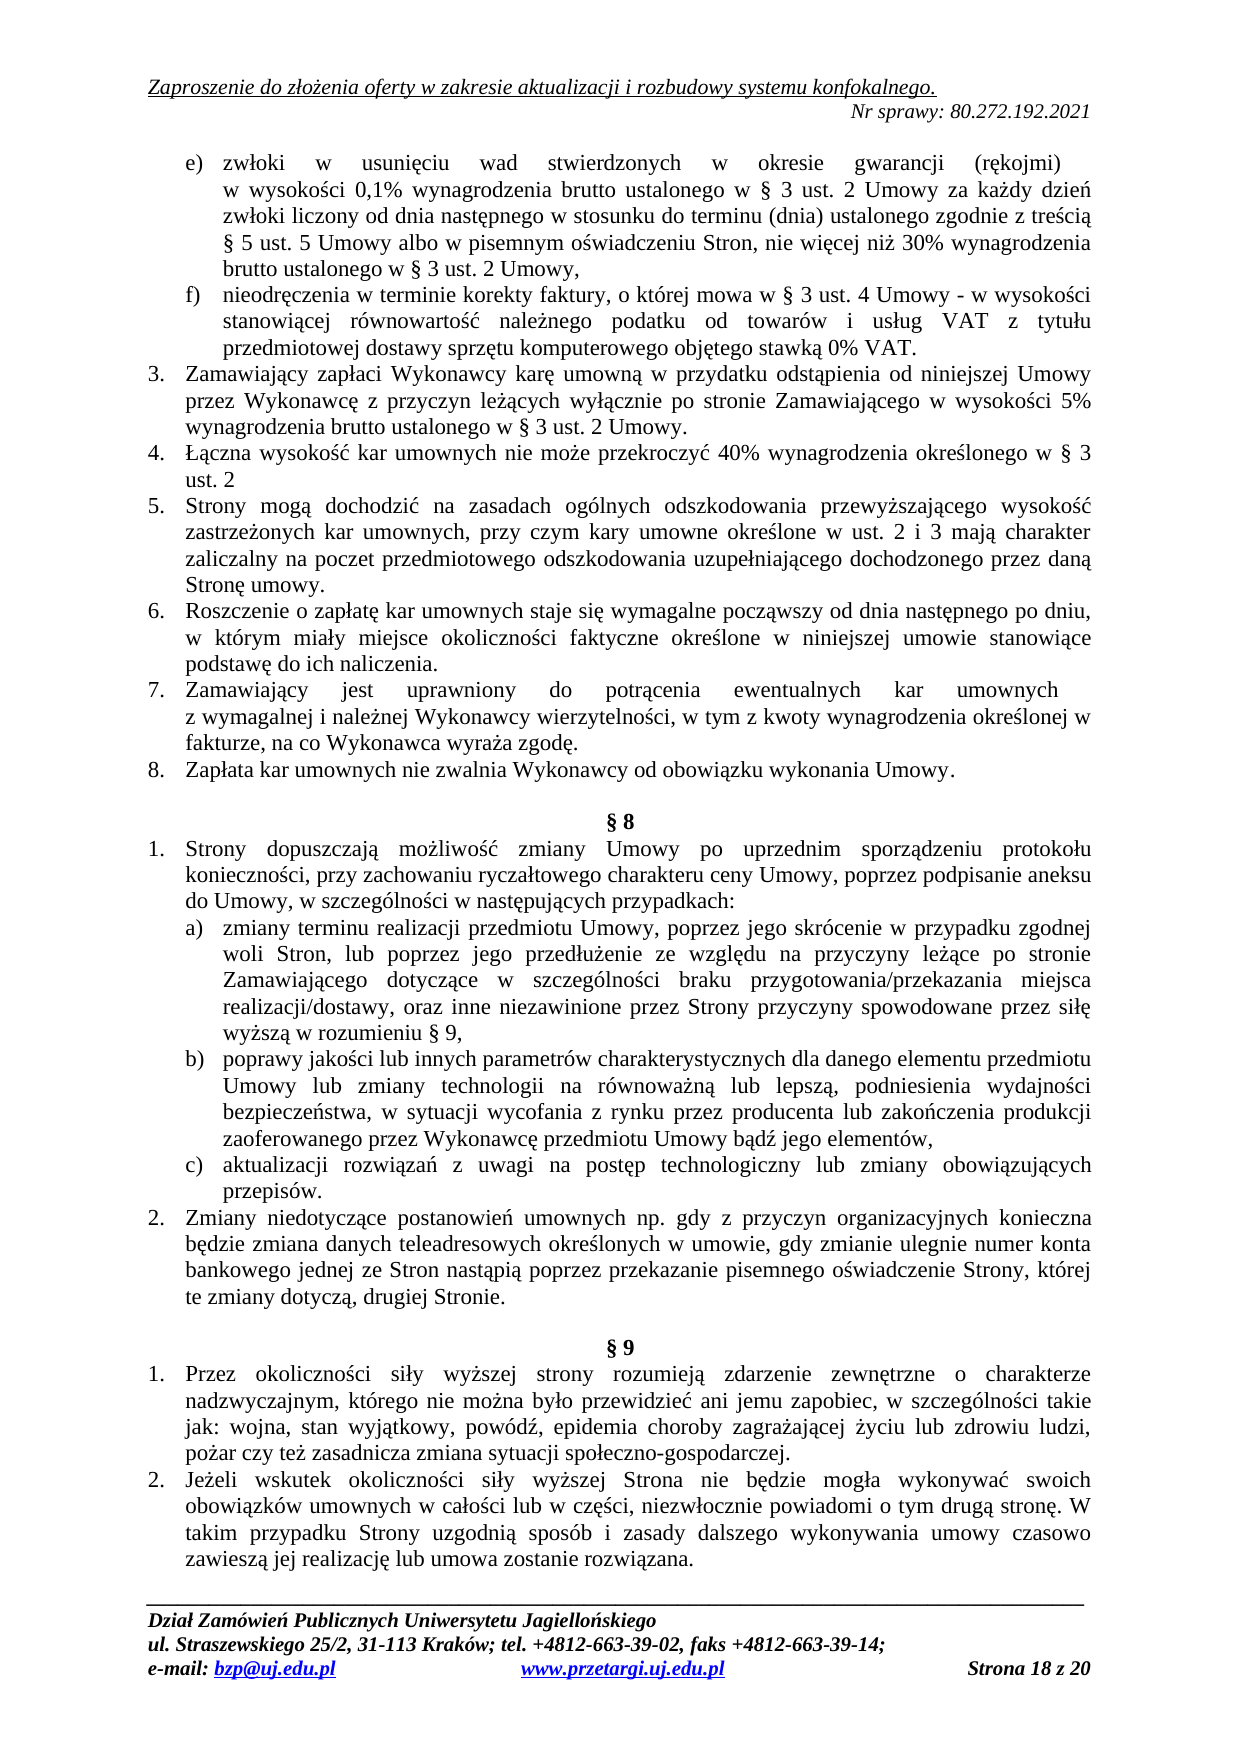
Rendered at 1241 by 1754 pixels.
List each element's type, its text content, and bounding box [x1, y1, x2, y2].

list zwłoki w usunięciu wad stwierdzonych w okresie gwarancji (rękojmi) w wysokości 0,1% wynagrodzenia brutto ustalonego w § 3 ust. 2 Umowy za każdy dzień zwłoki liczony od dnia następnego w stosunku do terminu (dnia) ustalonego zgodnie z treścią § 5 ust. 5 Umowy albo w pisemnym oświadczeniu Stron, nie więcej niż 30% wynagrodzenia brutto ustalonego w § 3 ust. 2 Umowy, [185, 149, 1093, 281]
list zmiany terminu realizacji przedmiotu Umowy, poprzez jego skrócenie w przypadku zgodnej woli Stron, lub poprzez jego przedłużenie ze względu na przyczyny leżące po stronie Zamawiającego dotyczące w szczególności braku przygotowania/przekazania miejsca realizacji/dostawy, oraz inne niezawinione przez Strony przyczyny spowodowane przez siłę wyższą w rozumieniu § 9, [185, 914, 1093, 1046]
text § 8 [148, 808, 1093, 835]
list Jeżeli wskutek okoliczności siły wyższej Strona nie będzie mogła wykonywać swoich obowiązków umownych w całości lub w części, niezwłocznie powiadomi o tym drugą stronę. W takim przypadku Strony uzgodnią sposób i zasady dalszego wykonywania umowy czasowo zawieszą jej realizację lub umowa zostanie rozwiązana. [148, 1466, 1093, 1571]
list Łączna wysokość kar umownych nie może przekroczyć 40% wynagrodzenia określonego w § 3 ust. 2 [148, 439, 1093, 492]
list Zamawiający jest uprawniony do potrącenia ewentualnych kar umownych z wymagalnej i należnej Wykonawcy wierzytelności, w tym z kwoty wynagrodzenia określonej w fakturze, na co Wykonawca wyraża zgodę. [148, 677, 1093, 756]
list poprawy jakości lub innych parametrów charakterystycznych dla danego elementu przedmiotu Umowy lub zmiany technologii na równoważną lub lepszą, podniesienia wydajności bezpieczeństwa, w sytuacji wycofania z rynku przez producenta lub zakończenia produkcji zaoferowanego przez Wykonawcę przedmiotu Umowy bądź jego elementów, [185, 1046, 1093, 1151]
list aktualizacji rozwiązań z uwagi na postęp technologiczny lub zmiany obowiązujących przepisów. [185, 1151, 1093, 1204]
list Zapłata kar umownych nie zwalnia Wykonawcy od obowiązku wykonania Umowy. [148, 756, 1093, 782]
list Strony mogą dochodzić na zasadach ogólnych odszkodowania przewyższającego wysokość zastrzeżonych kar umownych, przy czym kary umowne określone w ust. 2 i 3 mają charakter zaliczalny na poczet przedmiotowego odszkodowania uzupełniającego dochodzonego przez daną Stronę umowy. [148, 492, 1093, 597]
list Roszczenie o zapłatę kar umownych staje się wymagalne począwszy od dnia następnego po dniu, w którym miały miejsce okoliczności faktyczne określone w niniejszej umowie stanowiące podstawę do ich naliczenia. [148, 597, 1093, 677]
list Przez okoliczności siły wyższej strony rozumieją zdarzenie zewnętrzne o charakterze nadzwyczajnym, którego nie można było przewidzieć ani jemu zapobiec, w szczególności takie jak: wojna, stan wyjątkowy, powódź, epidemia choroby zagrażającej życiu lub zdrowiu ludzi, pożar czy też zasadnicza zmiana sytuacji społeczno-gospodarczej. [148, 1360, 1093, 1466]
list nieodręczenia w terminie korekty faktury, o której mowa w § 3 ust. 4 Umowy - w wysokości stanowiącej równowartość należnego podatku od towarów i usług VAT z tytułu przedmiotowej dostawy sprzętu komputerowego objętego stawką 0% VAT. [185, 281, 1093, 360]
text § 9 [148, 1334, 1093, 1360]
text 2. Zmiany niedotyczące postanowień umownych np. gdy z przyczyn organizacyjnych konieczna będzie zmiana danych teleadresowych określonych w umowie, gdy zmianie ulegnie numer konta bankowego jednej ze Stron nastąpią poprzez przekazanie pisemnego oświadczenie Strony, której te zmiany dotyczą, drugiej Stronie. [148, 1204, 1093, 1309]
list Strony dopuszczają możliwość zmiany Umowy po uprzednim sporządzeniu protokołu konieczności, przy zachowaniu ryczałtowego charakteru ceny Umowy, poprzez podpisanie aneksu do Umowy, w szczególności w następujących przypadkach: [148, 835, 1093, 914]
list Zamawiający zapłaci Wykonawcy karę umowną w przydatku odstąpienia od niniejszej Umowy przez Wykonawcę z przyczyn leżących wyłącznie po stronie Zamawiającego w wysokości 5% wynagrodzenia brutto ustalonego w § 3 ust. 2 Umowy. [148, 360, 1093, 439]
